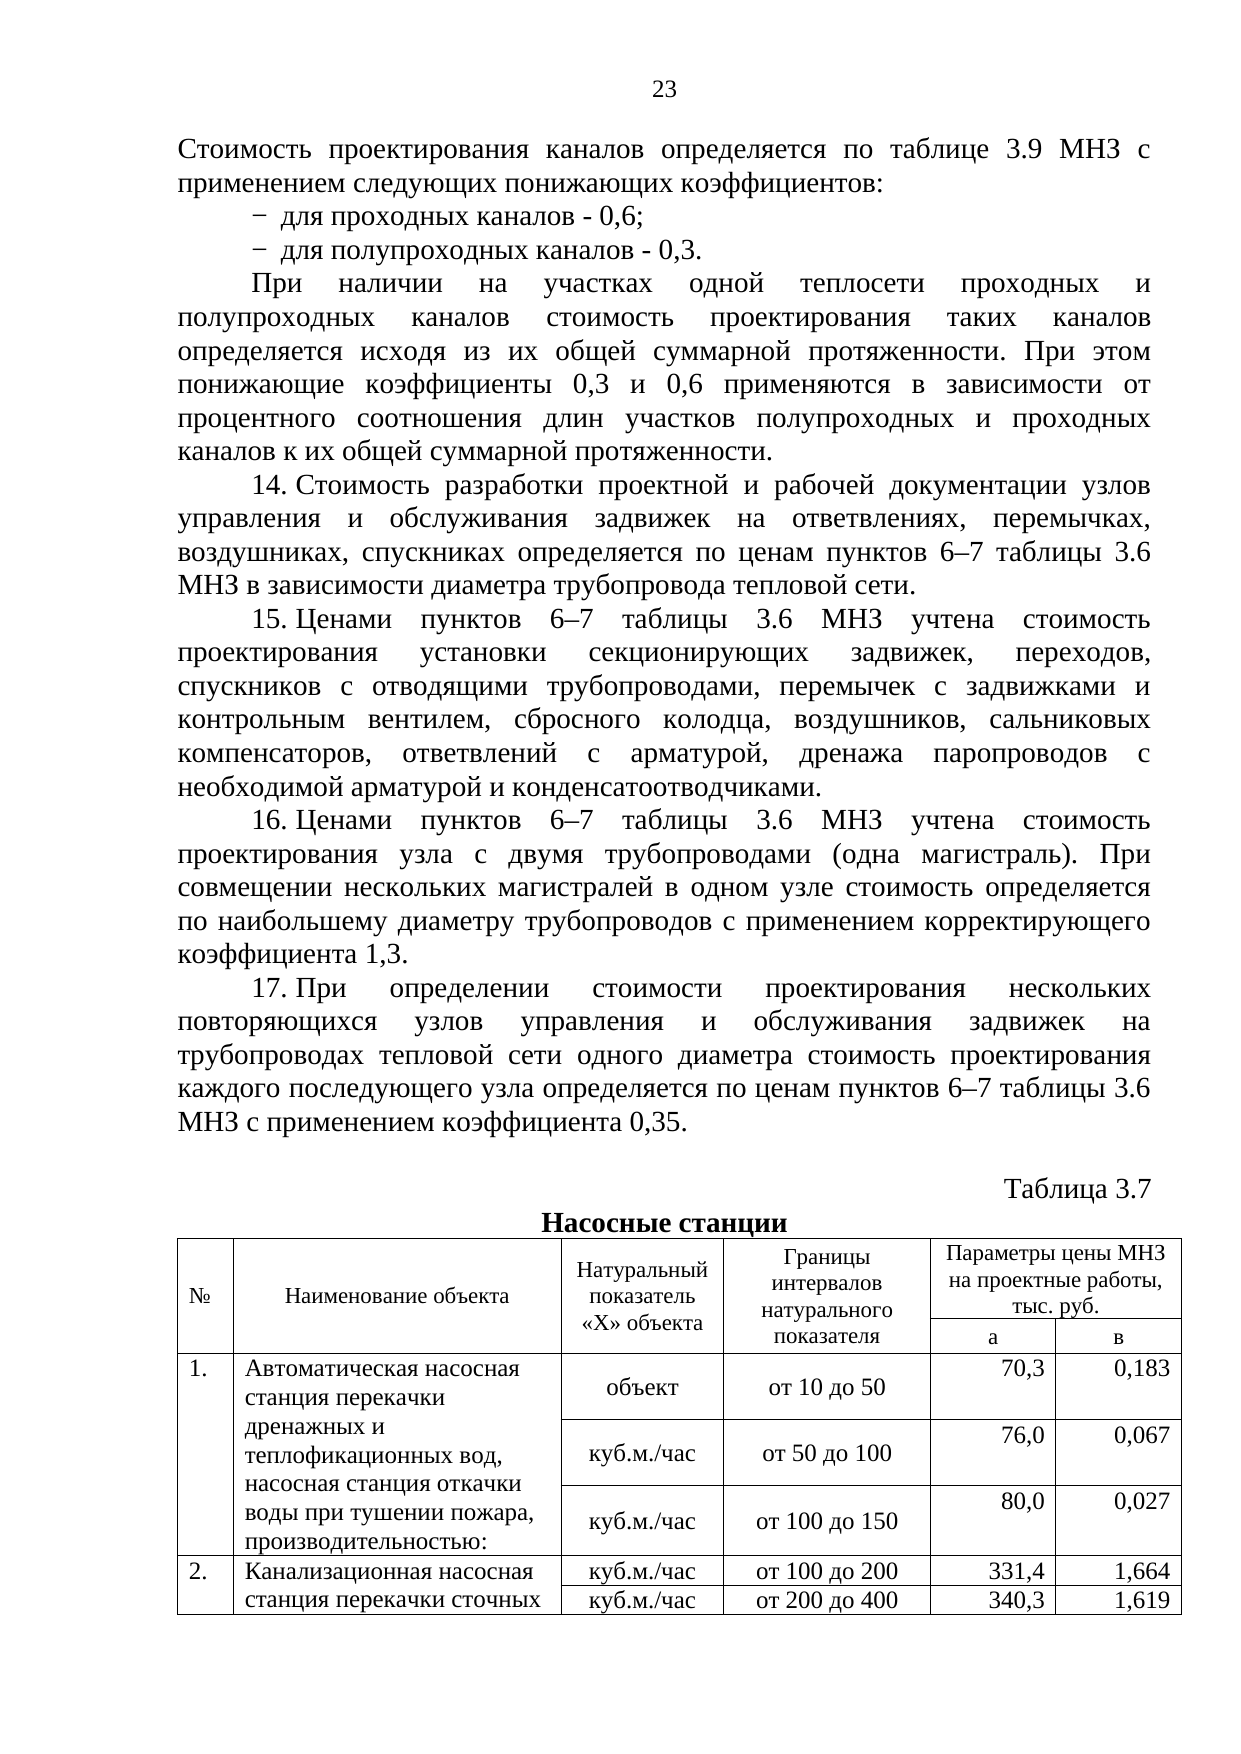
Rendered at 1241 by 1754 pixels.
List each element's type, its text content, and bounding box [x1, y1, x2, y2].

table_cell Автоматическая насосная станция перекачки дренажных и теплофикационных вод, насосная станция откачки воды при тушении пожара, производительностью: [234, 1354, 561, 1555]
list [177, 131, 1152, 198]
table_cell 76,0 [931, 1420, 1055, 1485]
table_cell куб.м./час [562, 1556, 723, 1584]
table_cell 0,183 [1056, 1354, 1181, 1419]
list Ценами пунктов 6–7 таблицы 3.6 МНЗ учтена стоимость проектирования узла с двумя трубопроводами (одна магистраль). При совмещении нескольких магистралей в одном узле стоимость определяется по наибольшему диаметру трубопроводов с применением корректирующего коэффициента 1,3. [177, 802, 1152, 970]
table_cell от 200 до 400 [724, 1586, 930, 1614]
table_cell куб.м./час [562, 1420, 723, 1485]
table_header Наименование объекта [234, 1239, 561, 1352]
table_cell 70,3 [931, 1354, 1055, 1419]
table_header Границы интервалов натурального показателя [724, 1239, 930, 1352]
table_cell 340,3 [931, 1586, 1055, 1614]
table_cell 0,067 [1056, 1420, 1181, 1485]
table_cell от 100 до 200 [724, 1556, 930, 1584]
table_cell 331,4 [931, 1556, 1055, 1584]
table_cell от 100 до 150 [724, 1486, 930, 1555]
list Стоимость разработки проектной и рабочей документации узлов управления и обслуживания задвижек на ответвлениях, перемычках, воздушниках, спускниках определяется по ценам пунктов 6–7 таблицы 3.6 МНЗ в зависимости диаметра трубопровода тепловой сети. [177, 467, 1152, 601]
text Таблица 3.7 [236, 1171, 1152, 1205]
table_cell куб.м./час [562, 1486, 723, 1555]
table_header № [178, 1239, 233, 1352]
table_header Натуральный показатель «Х» объекта [562, 1239, 723, 1352]
table_header Параметры цены МНЗ на проектные работы, тыс. руб. [931, 1239, 1181, 1318]
text При наличии на участках одной теплосети проходных и полупроходных каналов стоимость проектирования таких каналов определяется исходя из их общей суммарной протяженности. При этом понижающие коэффициенты 0,3 и 0,6 применяются в зависимости от процентного соотношения длин участков полупроходных и проходных каналов к их общей суммарной протяженности. [177, 266, 1152, 467]
list для проходных каналов - 0,6; [177, 198, 1152, 232]
table_cell 1,619 [1056, 1586, 1181, 1614]
table_cell объект [562, 1354, 723, 1419]
table_cell 1. [178, 1354, 233, 1555]
list для полупроходных каналов - 0,3. [177, 232, 1152, 266]
text Насосные станции [177, 1205, 1152, 1238]
table_cell Канализационная насосная станция перекачки сточных вод, производительностью: [234, 1556, 561, 1614]
table_cell 80,0 [931, 1486, 1055, 1555]
list При определении стоимости проектирования нескольких повторяющихся узлов управления и обслуживания задвижек на трубопроводах тепловой сети одного диаметра стоимость проектирования каждого последующего узла определяется по ценам пунктов 6–7 таблицы 3.6 МНЗ с применением коэффициента 0,35. [177, 970, 1152, 1138]
table_cell 2. [178, 1556, 233, 1614]
table_cell в [1056, 1319, 1181, 1352]
list Ценами пунктов 6–7 таблицы 3.6 МНЗ учтена стоимость проектирования установки секционирующих задвижек, переходов, спускников с отводящими трубопроводами, перемычек с задвижками и контрольным вентилем, сбросного колодца, воздушников, сальниковых компенсаторов, ответвлений с арматурой, дренажа паропроводов с необходимой арматурой и конденсатоотводчиками. [177, 601, 1152, 802]
table_cell 0,027 [1056, 1486, 1181, 1555]
table_cell от 50 до 100 [724, 1420, 930, 1485]
table_cell а [931, 1319, 1055, 1352]
table_cell куб.м./час [562, 1586, 723, 1614]
table_cell от 10 до 50 [724, 1354, 930, 1419]
table_cell 1,664 [1056, 1556, 1181, 1584]
